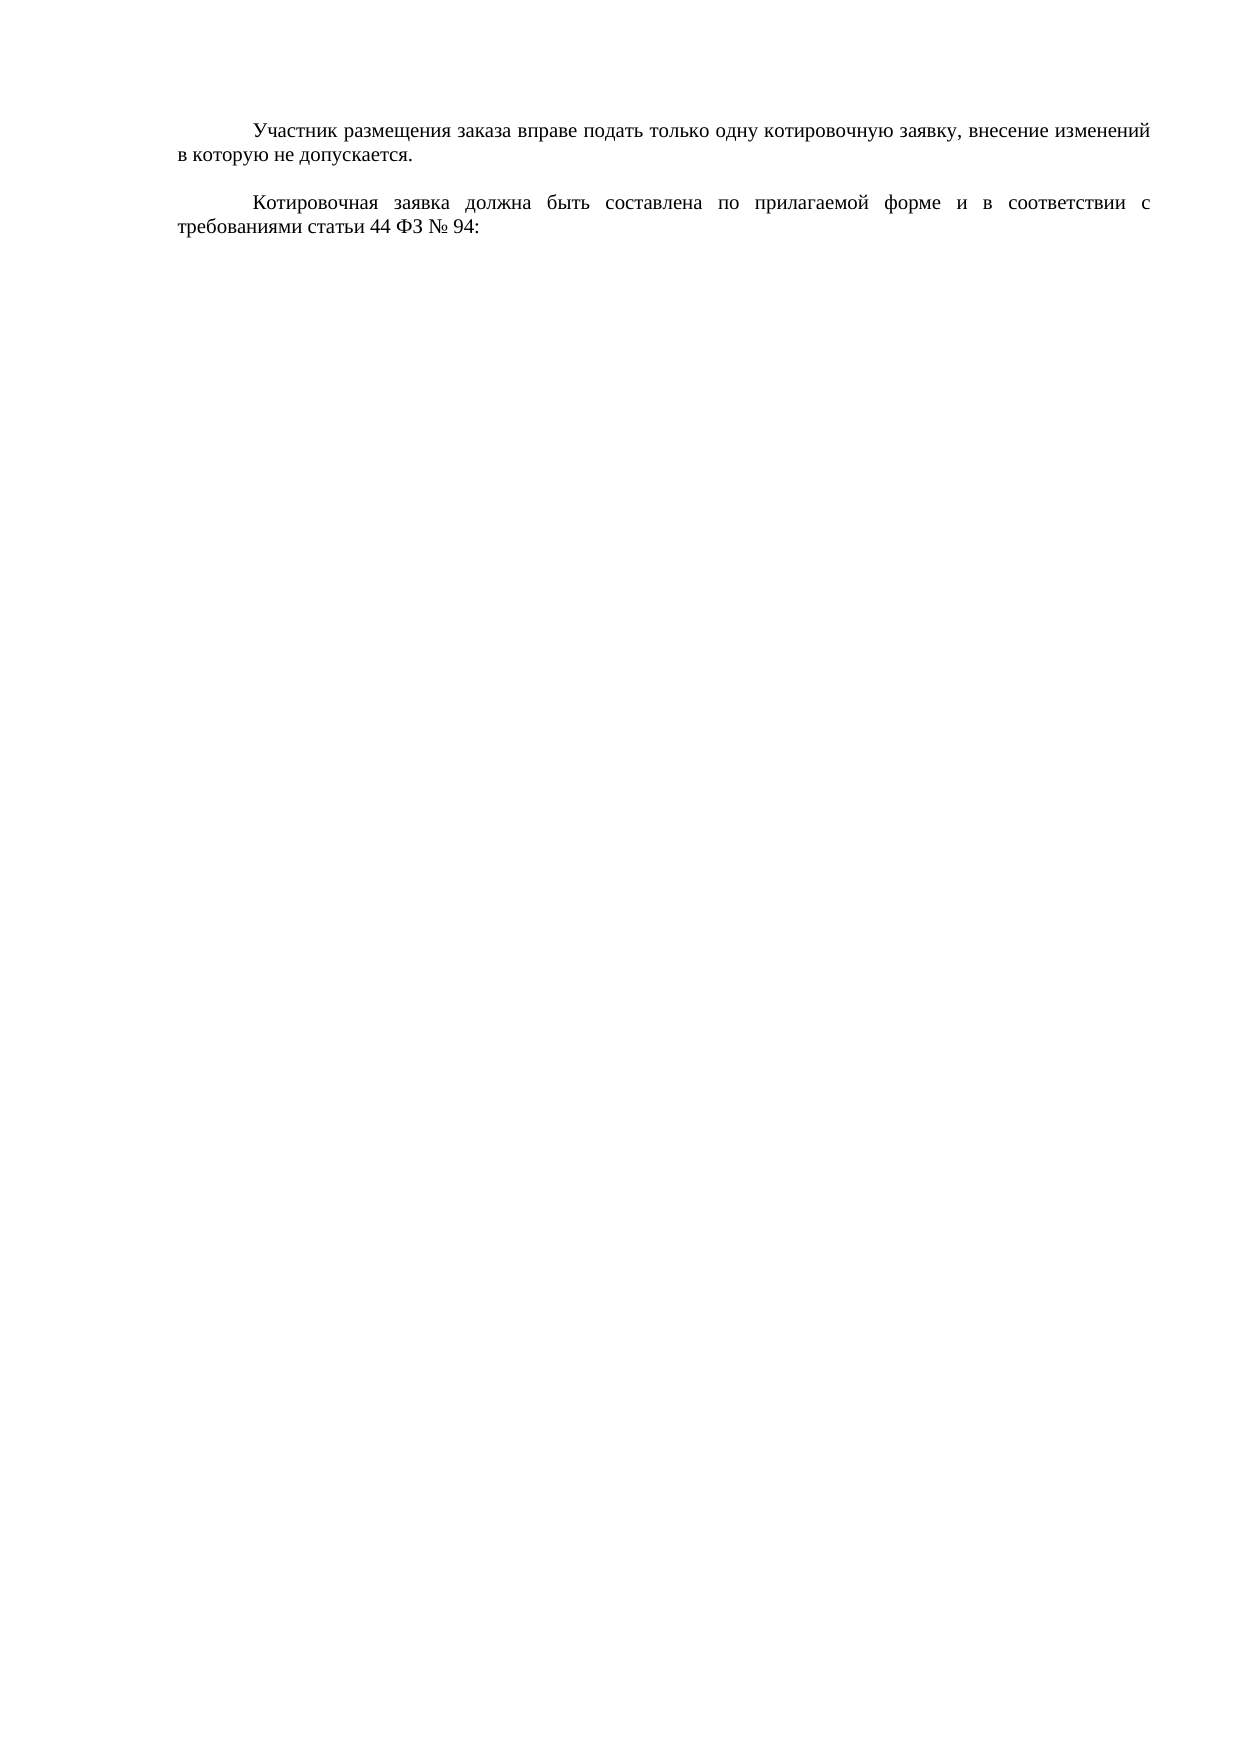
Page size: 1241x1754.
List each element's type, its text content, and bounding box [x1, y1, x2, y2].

text Котировочная заявка должна быть составлена по прилагаемой форме и в соответствии с требованиями статьи 44 ФЗ № 94: [177, 190, 1152, 238]
text Участник размещения заказа вправе подать только одну котировочную заявку, внесение изменений в которую не допускается. [177, 118, 1152, 166]
